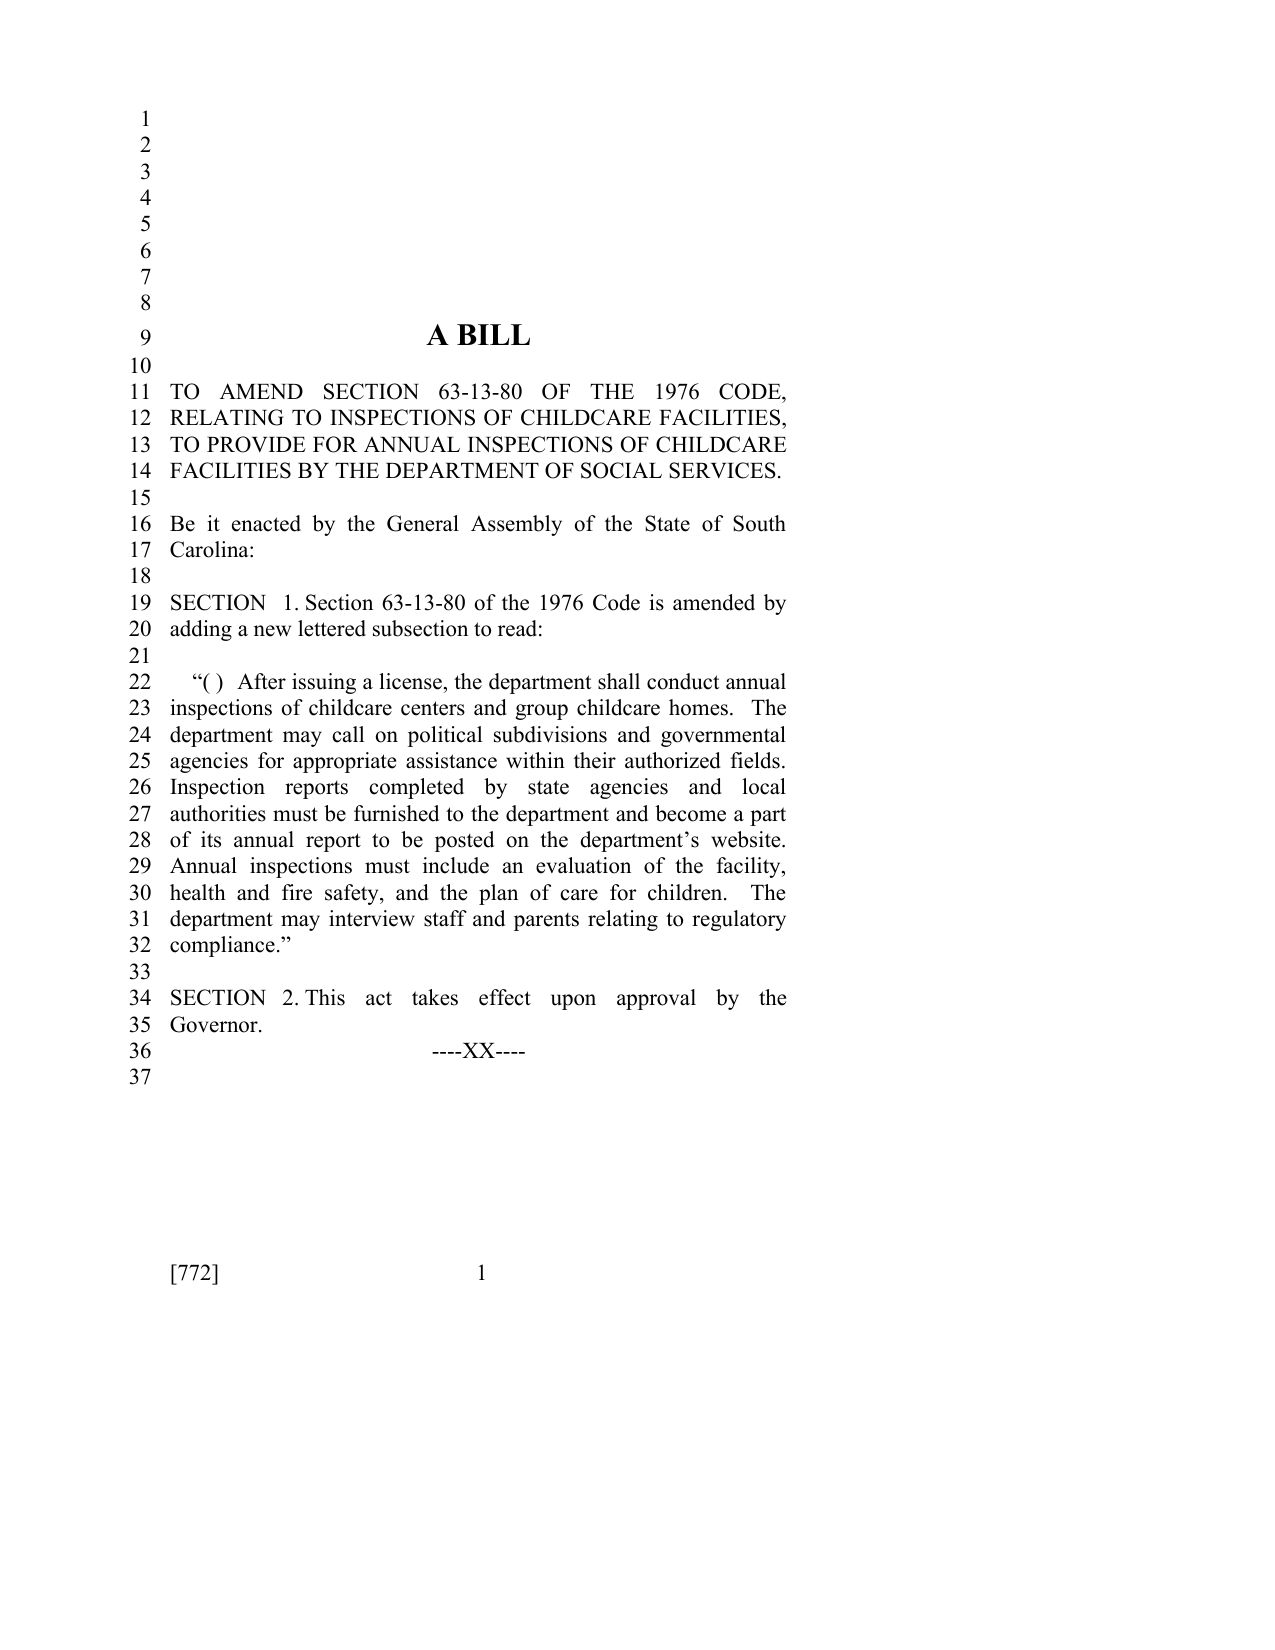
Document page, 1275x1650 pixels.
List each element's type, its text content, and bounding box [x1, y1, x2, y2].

text TO AMEND SECTION 63-13-80 OF THE 1976 CODE, RELATING TO INSPECTIONS OF CHILDCARE FACILITIES, TO PROVIDE FOR ANNUAL INSPECTIONS OF CHILDCARE FACILITIES BY THE DEPARTMENT OF SOCIAL SERVICES. [169, 378, 787, 483]
text SECTION 1. Section 63-13-80 of the 1976 Code is amended by adding a new lettered subsection to read: [169, 589, 787, 642]
text A BILL [169, 316, 787, 352]
text ----XX---- [169, 1037, 787, 1063]
text SECTION 2. This act takes effect upon approval by the Governor. [169, 984, 787, 1037]
text “( ) After issuing a license, the department shall conduct annual inspections of childcare centers and group childcare homes. The department may call on political subdivisions and governmental agencies for appropriate assistance within their authorized fields. Inspection reports completed by state agencies and local authorities must be furnished to the department and become a part of its annual report to be posted on the department’s website. Annual inspections must include an evaluation of the facility, health and fire safety, and the plan of care for children. The department may interview staff and parents relating to regulatory compliance.” [169, 668, 787, 958]
text Be it enacted by the General Assembly of the State of South Carolina: [169, 510, 787, 563]
